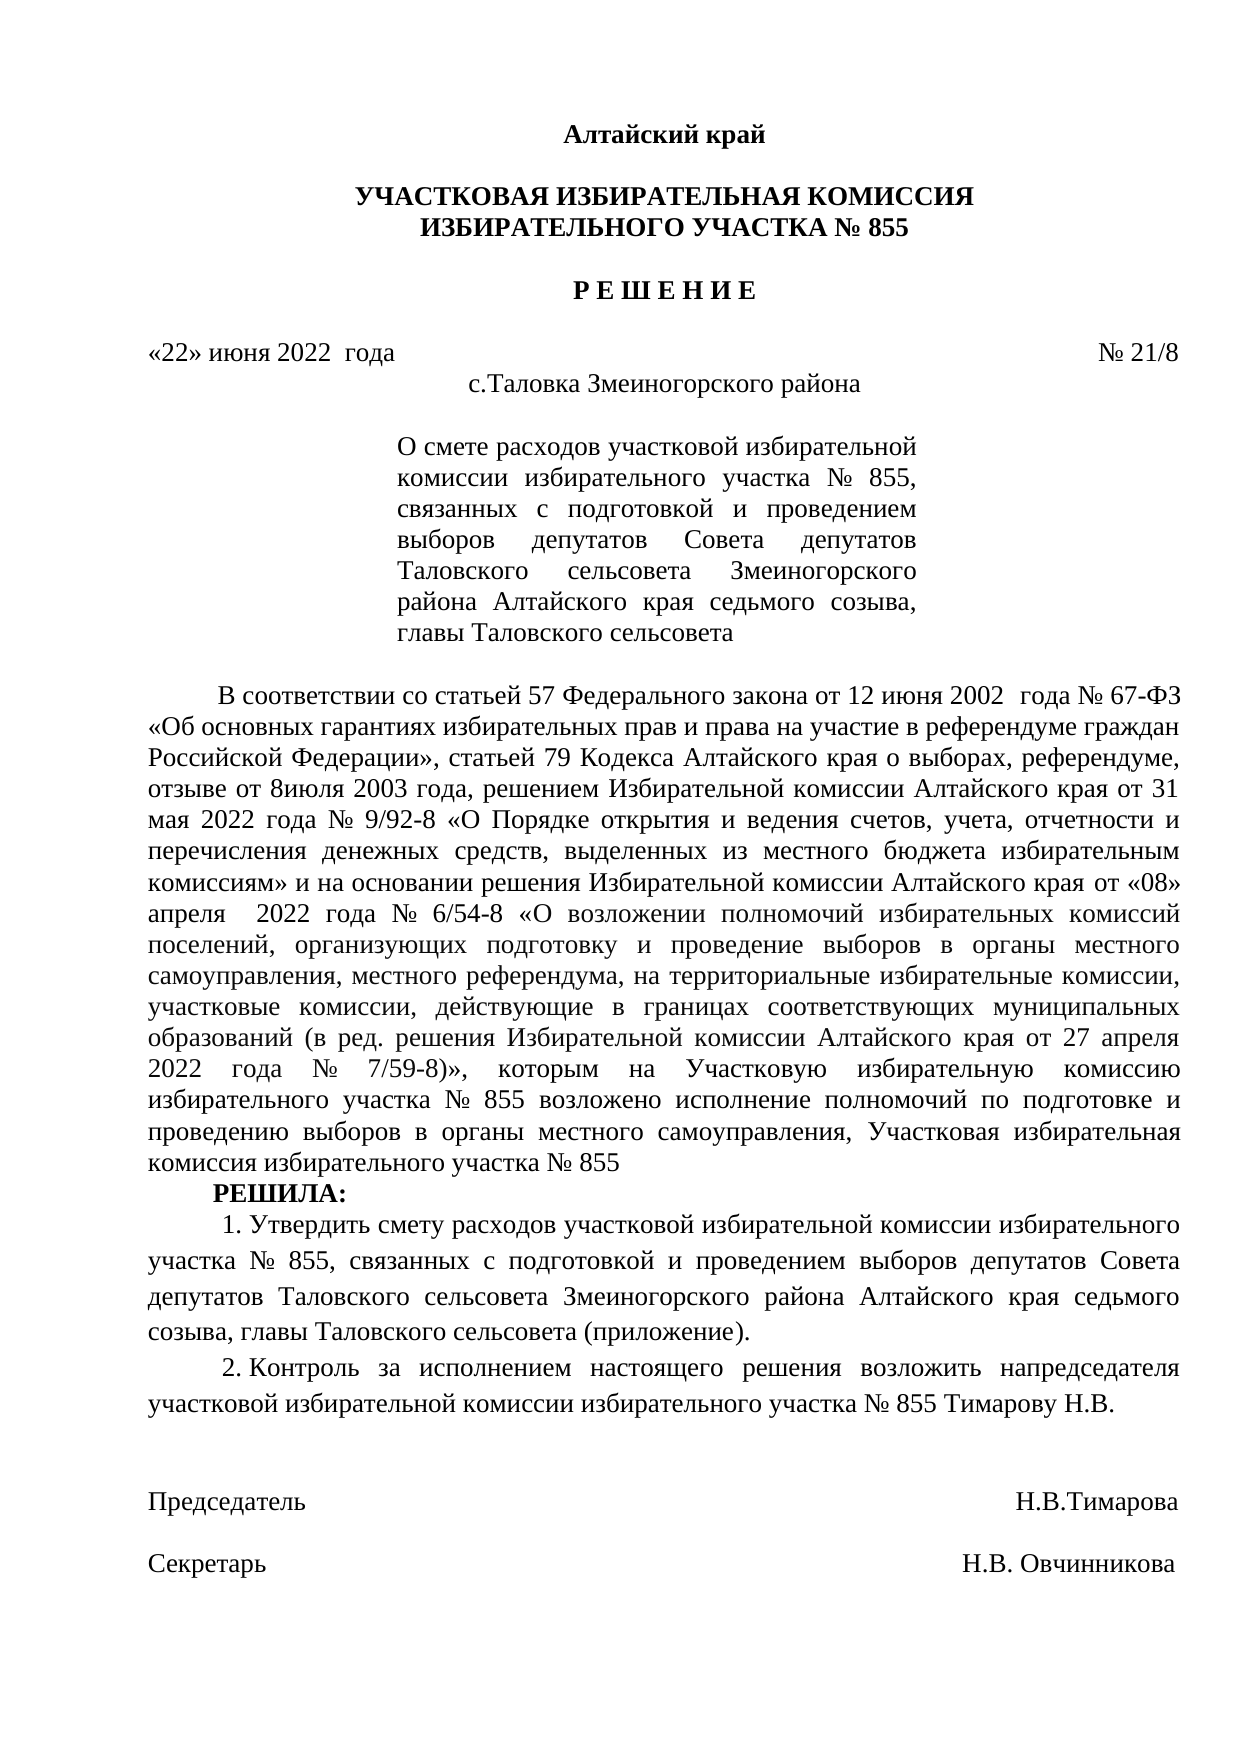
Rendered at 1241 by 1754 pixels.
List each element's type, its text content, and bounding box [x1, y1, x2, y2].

text В соответствии со статьей 57 Федерального закона от 12 июня 2002 года № 67-ФЗ «Об основных гарантиях избирательных прав и права на участие в референдуме граждан Российской Федерации», статьей 79 Кодекса Алтайского края о выборах, референдуме, отзыве от 8июля 2003 года, решением Избирательной комиссии Алтайского края от 31 мая 2022 года № 9/92-8 «О Порядке открытия и ведения счетов, учета, отчетности и перечисления денежных средств, выделенных из местного бюджета избирательным комиссиям» и на основании решения Избирательной комиссии Алтайского края от «08» апреля 2022 года № 6/54-8 «О возложении полномочий избирательных комиссий поселений, организующих подготовку и проведение выборов в органы местного самоуправления, местного референдума, на территориальные избирательные комиссии, участковые комиссии, действующие в границах соответствующих муниципальных образований (в ред. решения Избирательной комиссии Алтайского края от 27 апреля 2022 года № 7/59-8)», которым на Участковую избирательную комиссию избирательного участка № 855 возложено исполнение полномочий по подготовке и проведению выборов в органы местного самоуправления, Участковая избирательная комиссия избирательного участка № 855 [148, 1052, 1181, 1177]
text с.Таловка Змеиногорского района [148, 367, 1181, 398]
text РЕШИЛА: [148, 1177, 1181, 1208]
text УЧАСТКОВАЯ ИЗБИРАТЕЛЬНАЯ КОМИССИЯ [148, 180, 1181, 212]
text 2. Контроль за исполнением настоящего решения возложить напредседателя участковой избирательной комиссии избирательного участка № 855 Тимарову Н.В. [148, 1351, 1181, 1418]
table_header О смете расходов участковой избирательной комиссии избирательного участка № 855, связанных с подготовкой и проведением выборов депутатов Совета депутатов Таловского сельсовета Змеиногорского района Алтайского края седьмого созыва, главы Таловского сельсовета [386, 430, 932, 648]
text 1. Утвердить смету расходов участковой избирательной комиссии избирательного участка № 855, связанных с подготовкой и проведением выборов депутатов Совета депутатов Таловского сельсовета Змеиногорского района Алтайского края седьмого созыва, главы Таловского сельсовета (приложение). [148, 1208, 1181, 1347]
text ИЗБИРАТЕЛЬНОГО УЧАСТКА № 855 [148, 212, 1181, 243]
text Р Е Ш Е Н И Е [148, 274, 1181, 305]
text «22» июня 2022 года № 21/8 [148, 336, 1181, 367]
text Алтайский край [148, 118, 1181, 149]
text Председатель Н.В.Тимарова [148, 1485, 1181, 1516]
text В соответствии со статьей 57 Федерального закона от 12 июня 2002 года № 67-ФЗ «Об основных гарантиях избирательных прав и права на участие в референдуме граждан Российской Федерации», статьей 79 Кодекса Алтайского края о выборах, референдуме, отзыве от 8июля 2003 года, решением Избирательной комиссии Алтайского края от 31 мая 2022 года № 9/92-8 «О Порядке открытия и ведения счетов, учета, отчетности и перечисления денежных средств, выделенных из местного бюджета избирательным комиссиям» и на основании решения Избирательной комиссии Алтайского края от «08» апреля 2022 года № 6/54-8 «О возложении полномочий избирательных комиссий поселений, организующих подготовку и проведение выборов в органы местного самоуправления, местного референдума, на территориальные избирательные комиссии, участковые комиссии, действующие в границах соответствующих муниципальных образований (в ред. решения Избирательной комиссии Алтайского края от 27 апреля 2022 года № 7/59-8)», которым на Участковую избирательную комиссию избирательного участка № 855 возложено исполнение полномочий по подготовке и проведению выборов в органы местного самоуправления, Участковая избирательная комиссия избирательного участка № 855 [148, 679, 1181, 928]
text Секретарь Н.В. Овчинникова [148, 1547, 1181, 1578]
